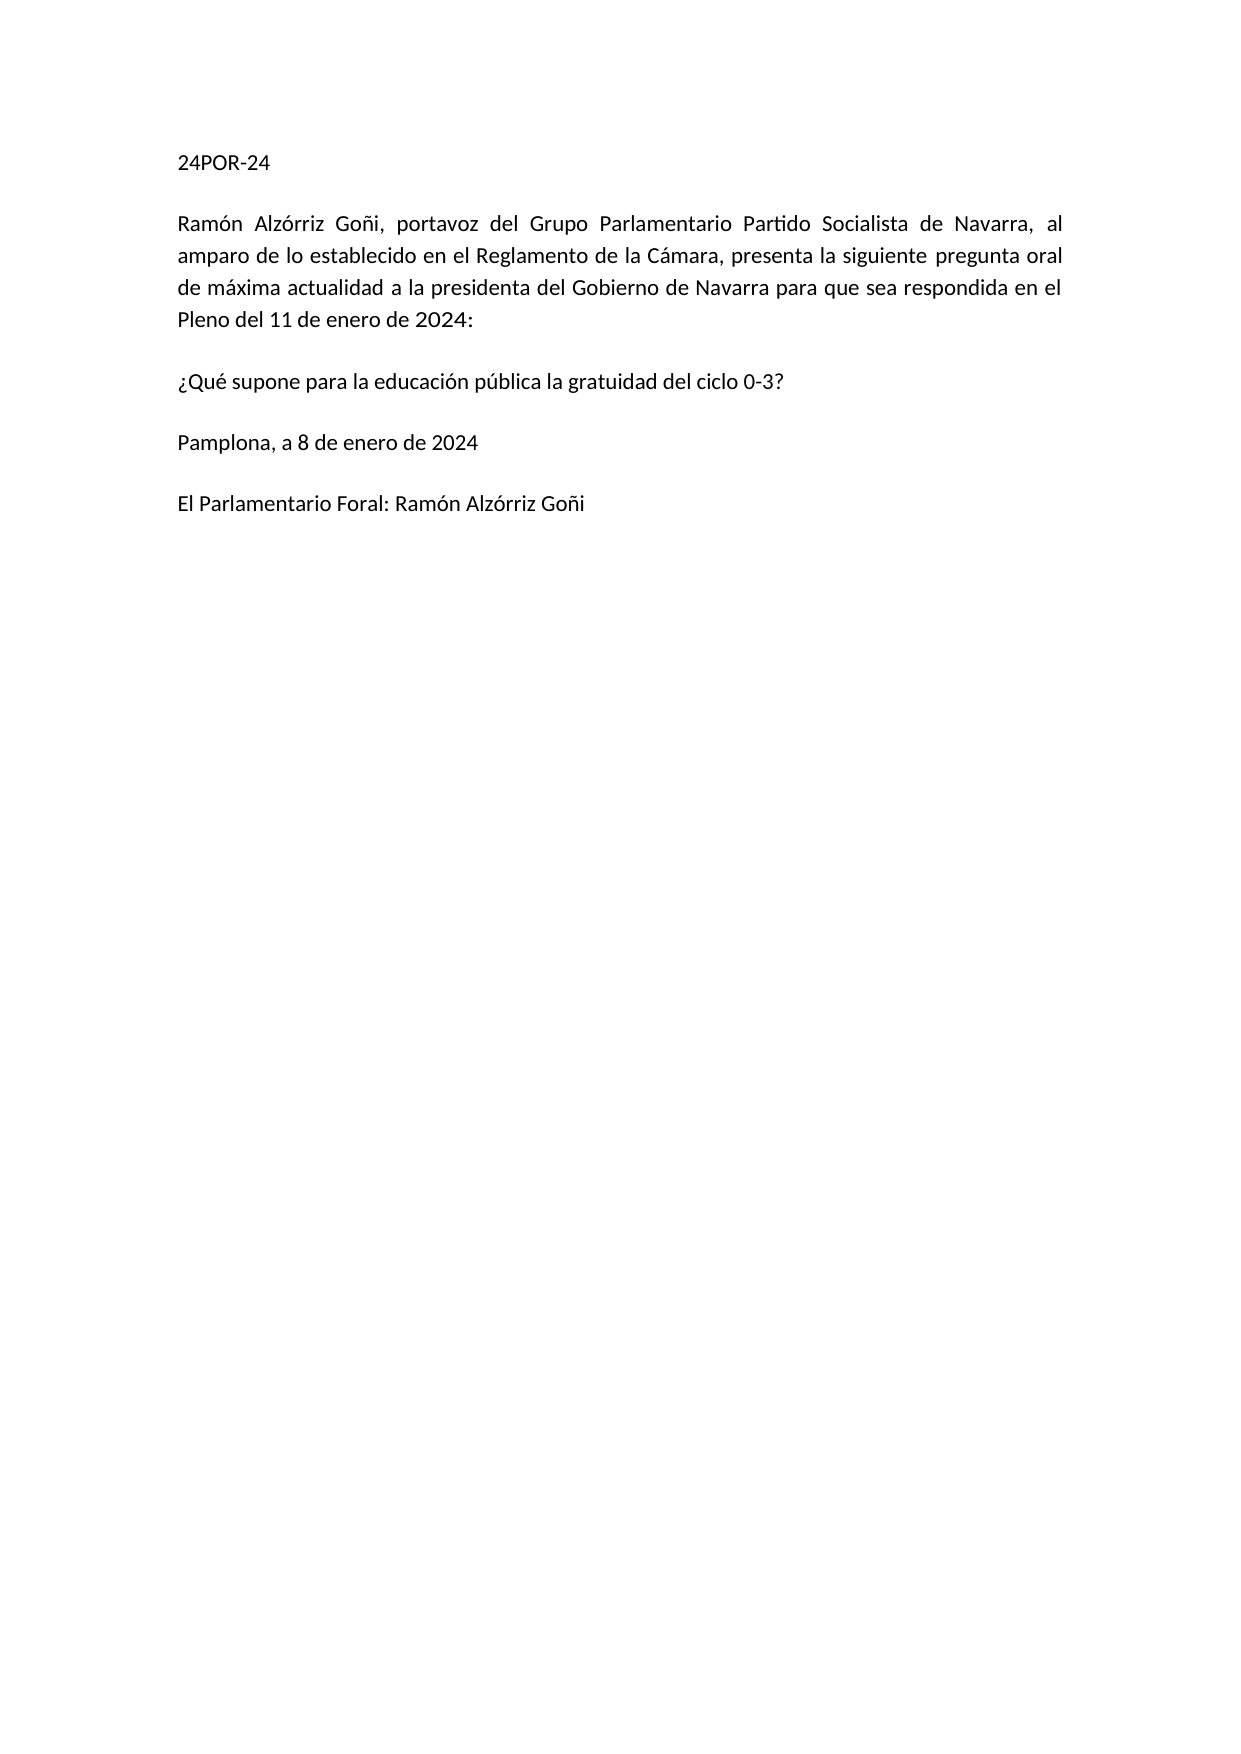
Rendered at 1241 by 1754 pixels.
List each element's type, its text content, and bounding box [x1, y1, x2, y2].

text Pamplona, a 8 de enero de 2024 [177, 428, 1047, 456]
text El Parlamentario Foral: Ramón Alzórriz Goñi [177, 489, 1047, 518]
text Ramón Alzórriz Goñi, portavoz del Grupo Parlamentario Partido Socialista de Navarra, al amparo de lo establecido en el Reglamento de la Cámara, presenta la siguiente pregunta oral de máxima actualidad a la presidenta del Gobierno de Navarra para que sea respondida en el Pleno del 11 de enero de 2024: [177, 209, 1063, 333]
text ¿Qué supone para la educación pública la gratuidad del ciclo 0-3? [177, 367, 1046, 395]
text 24POR-24 [177, 148, 1063, 176]
